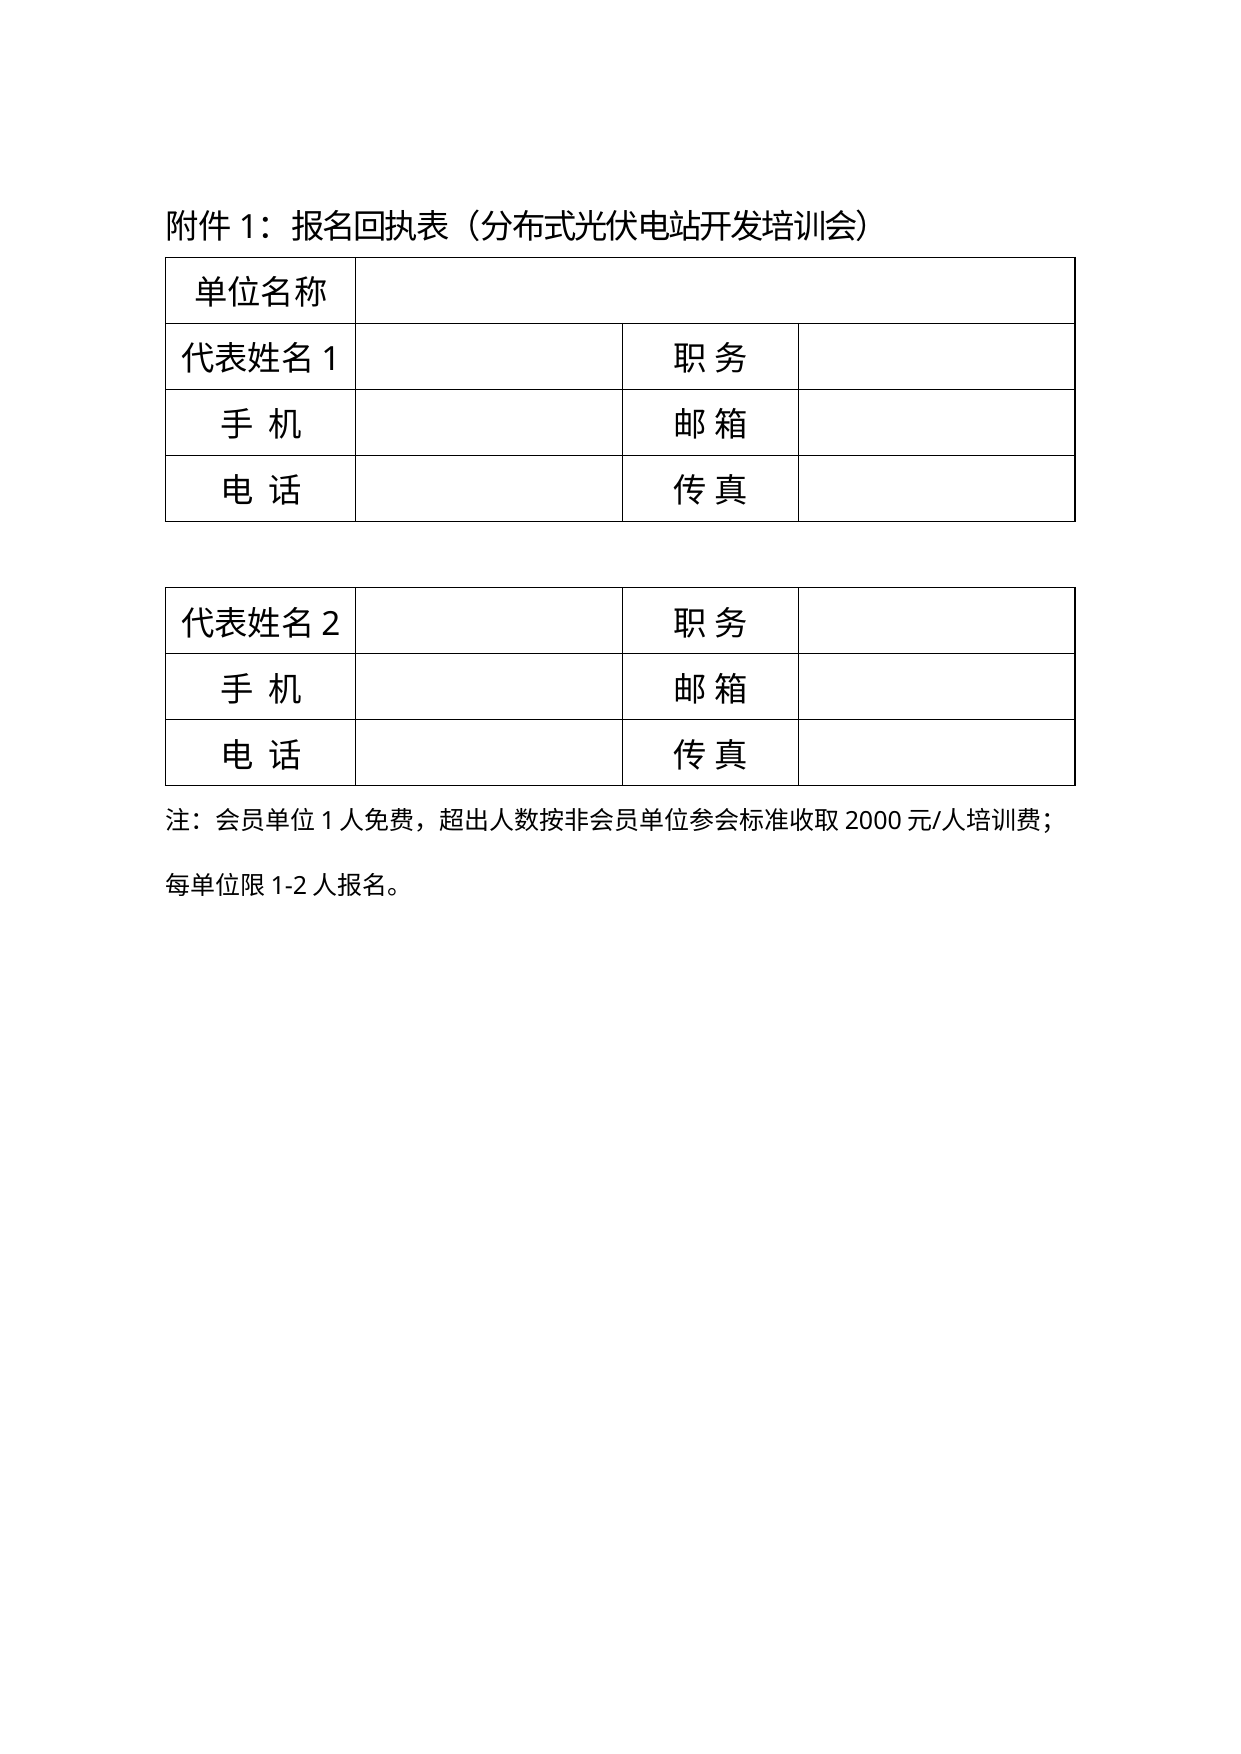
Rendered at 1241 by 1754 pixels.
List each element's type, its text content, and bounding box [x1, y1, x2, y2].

table_cell [799, 324, 1074, 389]
table_header 代表姓名2 [166, 588, 355, 653]
text 注：会员单位1人免费，超出人数按非会员单位参会标准收取2000元/人培训费；每单位限1-2人报名。 [165, 786, 1075, 916]
table_header [799, 588, 1074, 653]
table_header [356, 258, 1074, 323]
table_header 单位名称 [166, 258, 355, 323]
table_header 职 务 [623, 588, 798, 653]
table_cell 手 机 [166, 390, 355, 455]
text 附件1：报名回执表（分布式光伏电站开发培训会） [165, 192, 1075, 257]
table_cell 电 话 [166, 720, 355, 785]
table_cell [799, 654, 1074, 719]
table_cell [799, 390, 1074, 455]
table_cell 传 真 [623, 456, 798, 521]
table_cell [799, 720, 1074, 785]
table_cell [356, 654, 622, 719]
table_cell 电 话 [166, 456, 355, 521]
table_cell 代表姓名1 [166, 324, 355, 389]
table_header [356, 588, 622, 653]
table_cell [356, 324, 622, 389]
table_cell 职 务 [623, 324, 798, 389]
table_cell 邮 箱 [623, 654, 798, 719]
table_cell 传 真 [623, 720, 798, 785]
table_cell [356, 456, 622, 521]
table_cell [356, 720, 622, 785]
table_cell 邮 箱 [623, 390, 798, 455]
table_cell [799, 456, 1074, 521]
table_cell 手 机 [166, 654, 355, 719]
table_cell [356, 390, 622, 455]
